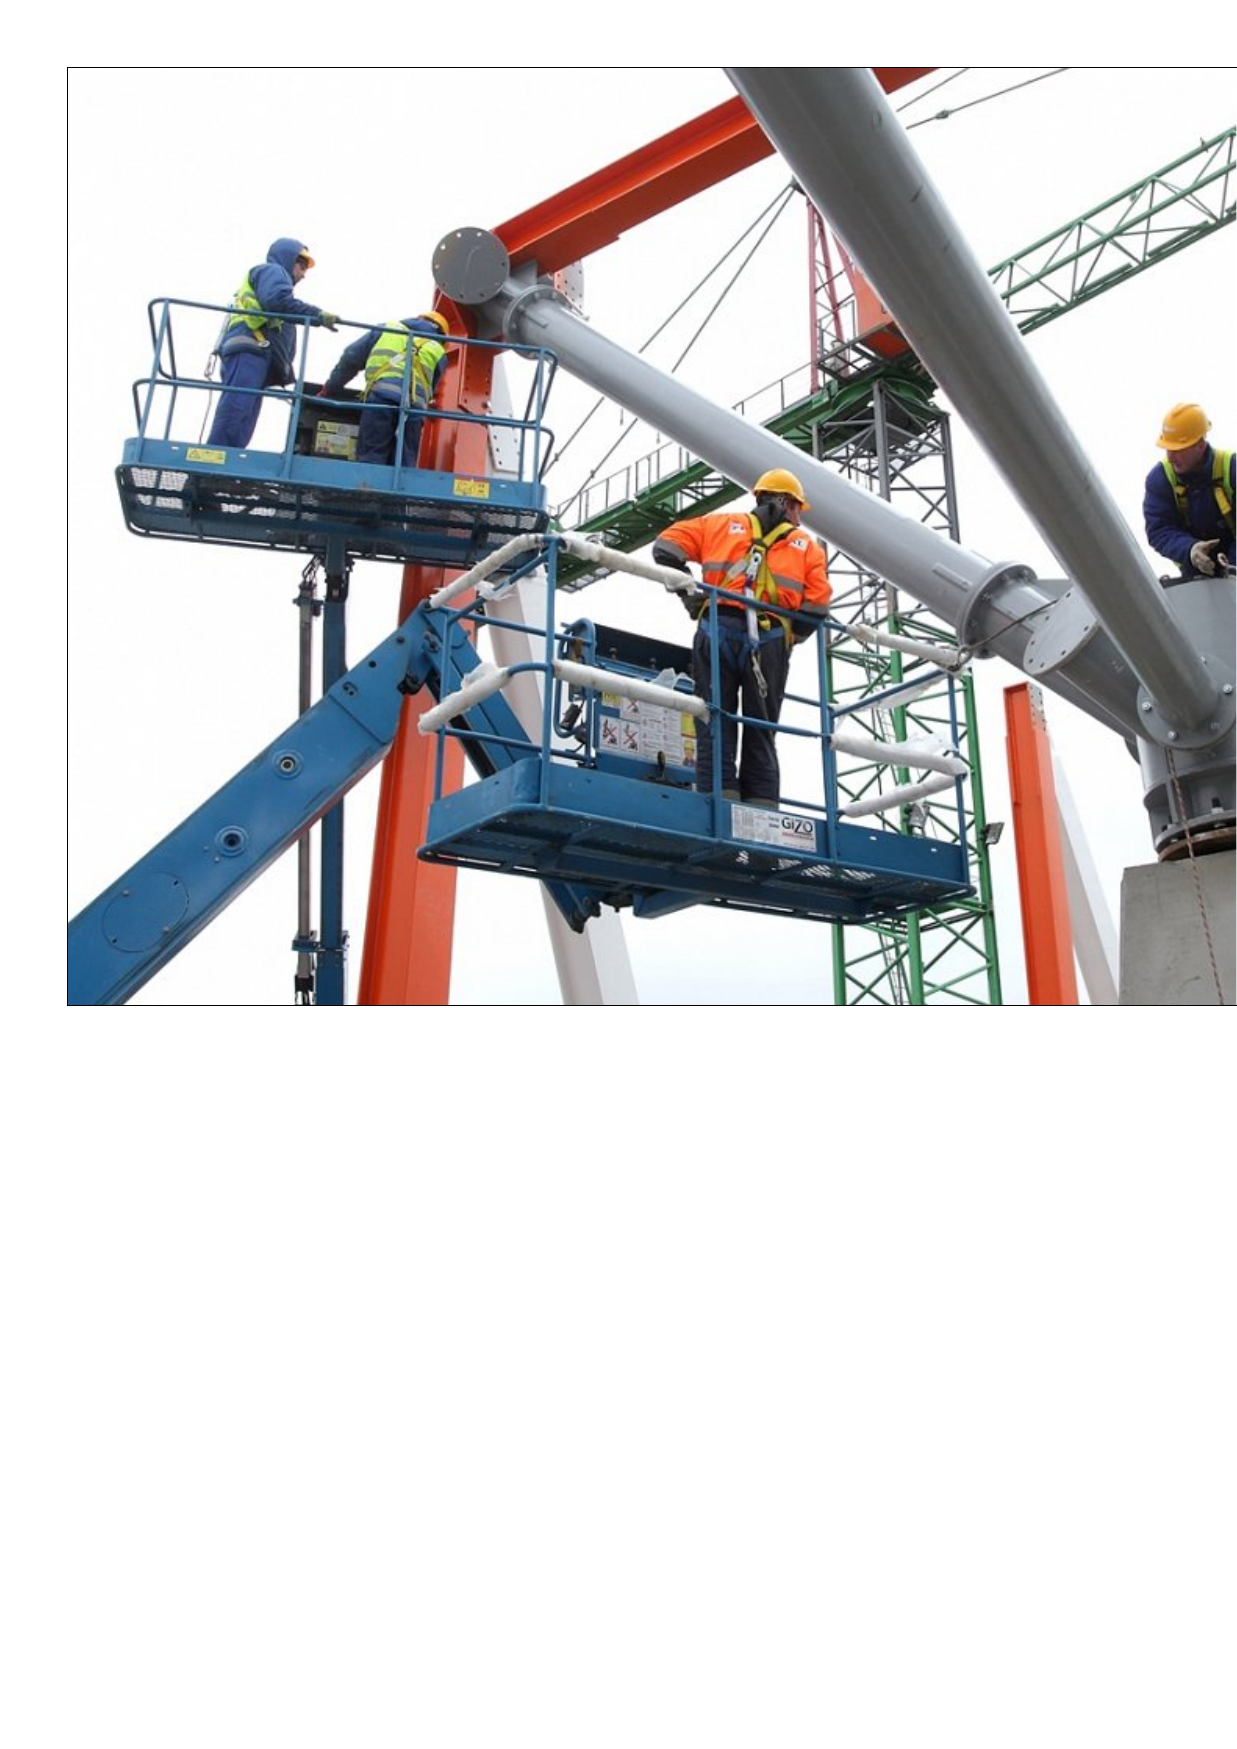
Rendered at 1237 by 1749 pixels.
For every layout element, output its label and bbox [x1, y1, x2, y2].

picture [68, 68, 1237, 1005]
